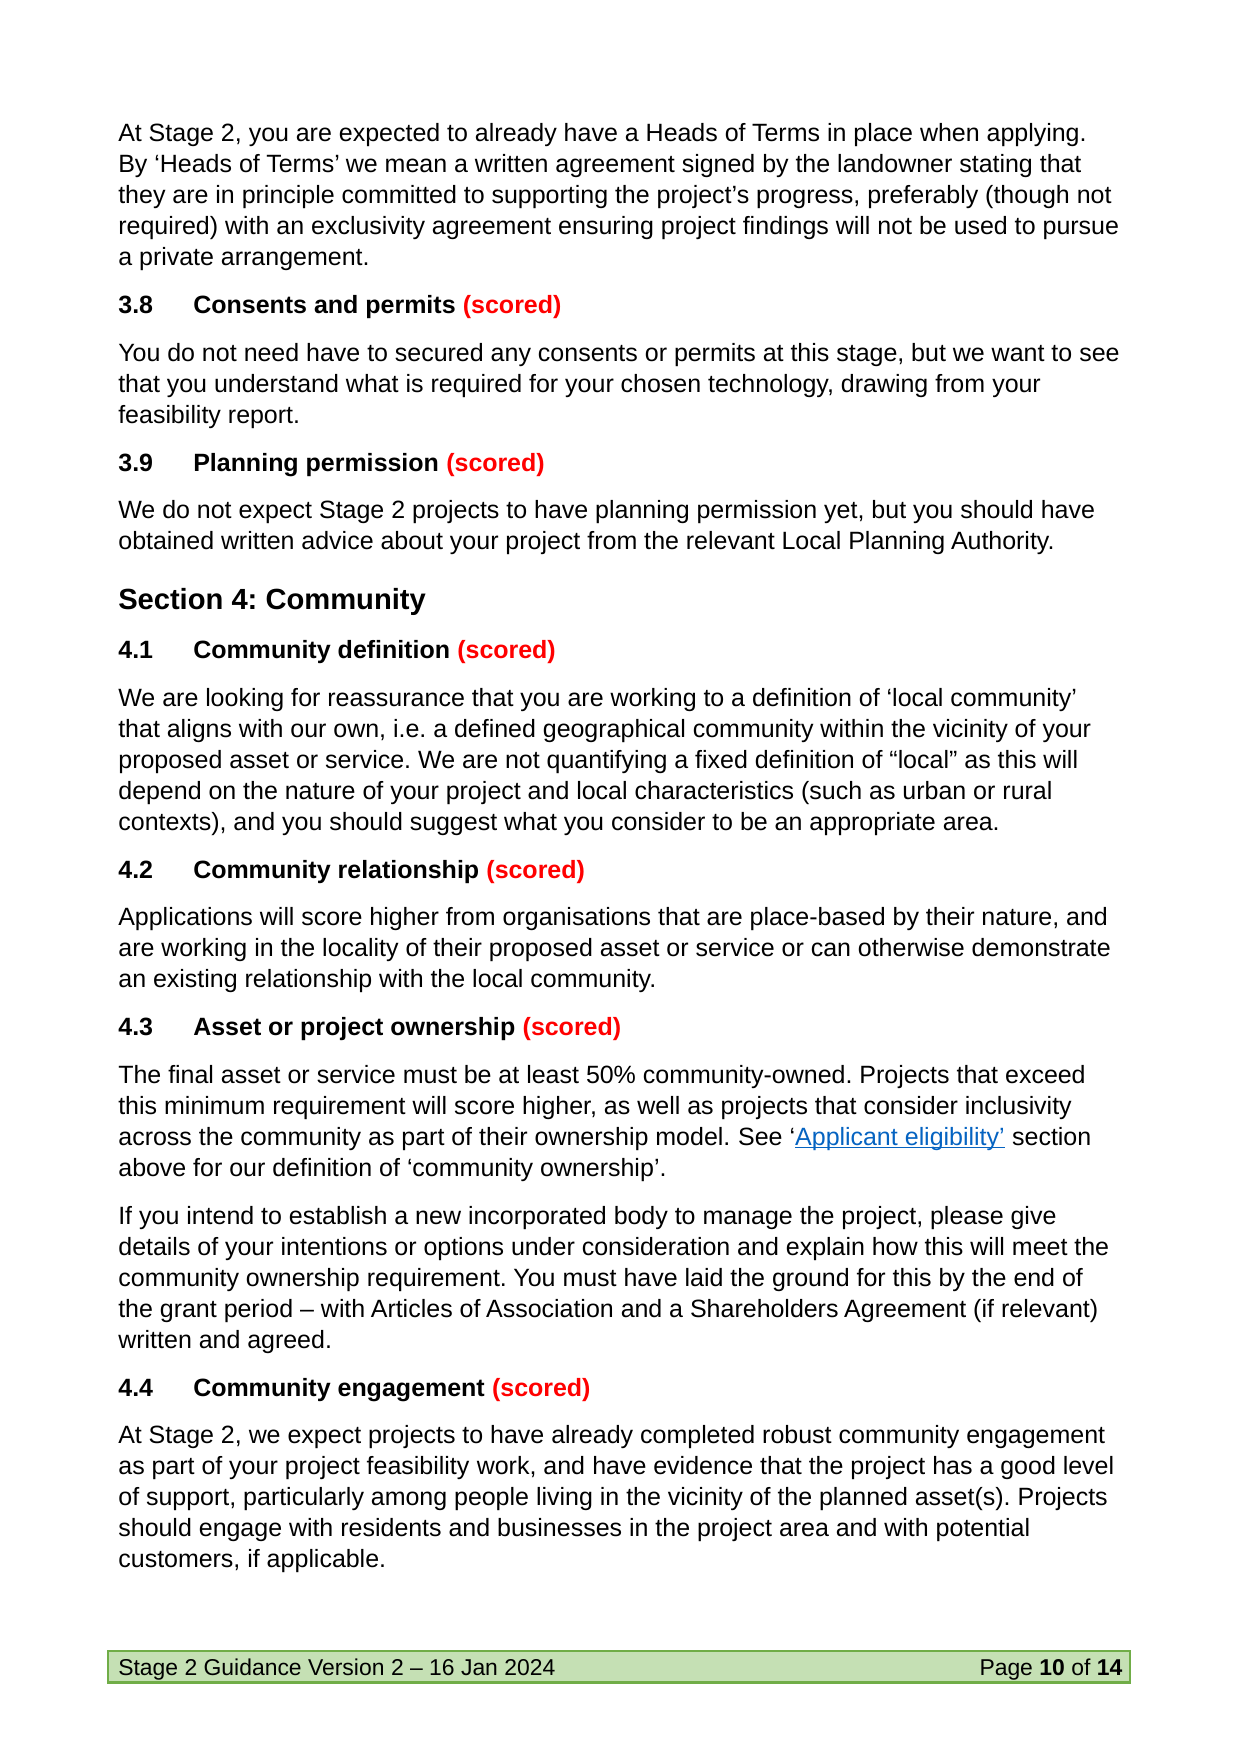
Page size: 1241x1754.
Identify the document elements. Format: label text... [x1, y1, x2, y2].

text Applications will score higher from organisations that are place-based by their nature, and are working in the locality of their proposed asset or service or can otherwise demonstrate an existing relationship with the local community. [118, 902, 1122, 993]
text We do not expect Stage 2 projects to have planning permission yet, but you should have obtained written advice about your project from the relevant Local Planning Authority. [118, 495, 1122, 555]
text 4.3 Asset or project ownership (scored) [118, 1012, 1122, 1041]
text 4.2 Community relationship (scored) [118, 855, 1122, 883]
text If you intend to establish a new incorporated body to manage the project, please give details of your intentions or options under consideration and explain how this will meet the community ownership requirement. You must have laid the ground for this by the end of the grant period – with Articles of Association and a Shareholders Agreement (if relevant) written and agreed. [118, 1201, 1122, 1354]
subtitle Section 4: Community [118, 582, 1122, 616]
text 4.1 Community definition (scored) [118, 635, 1122, 664]
text We are looking for reassurance that you are working to a definition of ‘local community’ that aligns with our own, i.e. a defined geographical community within the vicinity of your proposed asset or service. We are not quantifying a fixed definition of “local” as this will depend on the nature of your project and local characteristics (such as urban or rural contexts), and you should suggest what you consider to be an appropriate area. [118, 683, 1122, 836]
text 3.9 Planning permission (scored) [118, 447, 1122, 476]
text 4.4 Community engagement (scored) [118, 1373, 1122, 1401]
text 3.8 Consents and permits (scored) [118, 290, 1122, 319]
text The final asset or service must be at least 50% community-owned. Projects that exceed this minimum requirement will score higher, as well as projects that consider inclusivity across the community as part of their ownership model. See ‘Applicant eligibility’ section above for our definition of ‘community ownership’. [118, 1060, 1122, 1182]
text You do not need have to secured any consents or permits at this stage, but we want to see that you understand what is required for your chosen technology, drawing from your feasibility report. [118, 338, 1122, 428]
text At Stage 2, we expect projects to have already completed robust community engagement as part of your project feasibility work, and have evidence that the project has a good level of support, particularly among people living in the vicinity of the planned asset(s). Projects should engage with residents and businesses in the project area and with potential customers, if applicable. [118, 1420, 1122, 1573]
text At Stage 2, you are expected to already have a Heads of Terms in place when applying. By ‘Heads of Terms’ we mean a written agreement signed by the landowner stating that they are in principle committed to supporting the project’s progress, preferably (though not required) with an exclusivity agreement ensuring project findings will not be used to pursue a private arrangement. [118, 118, 1122, 271]
